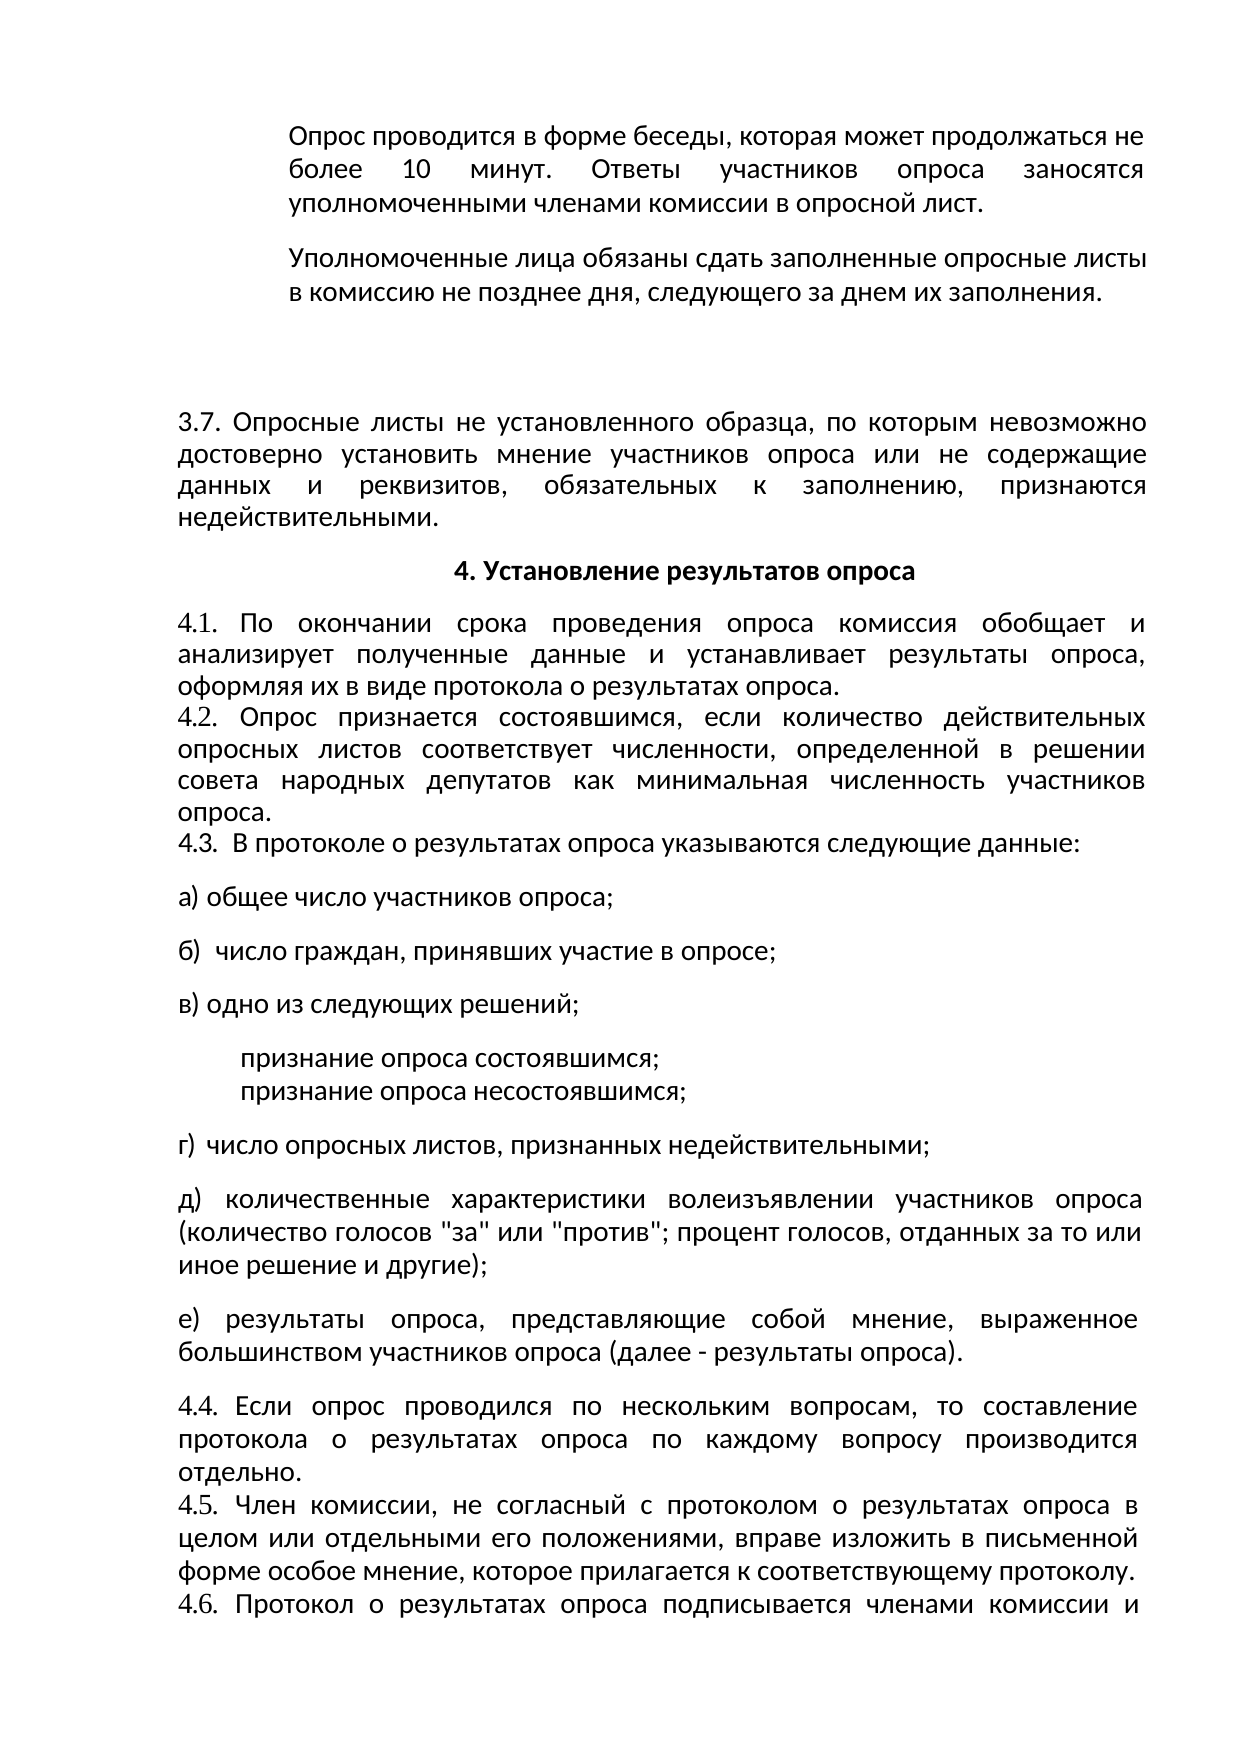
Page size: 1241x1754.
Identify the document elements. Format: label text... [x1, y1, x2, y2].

text а) общее число участников опроса; [178, 880, 1152, 913]
list Если опрос проводился по нескольким вопросам, то составление протокола о результатах опроса по каждому вопросу производится отдельно. [178, 1389, 1139, 1488]
text е) результаты опроса, представляющие собой мнение, выраженное большинством участников опроса (далее - результаты опроса). [178, 1302, 1139, 1368]
text признание опроса состоявшимся; признание опроса несостоявшимся; [240, 1041, 732, 1107]
list Член комиссии, не согласный с протоколом о результатах опроса в целом или отдельными его положениями, вправе изложить в письменной форме особое мнение, которое прилагается к соответствующему протоколу. [178, 1488, 1140, 1587]
text в) одно из следующих решений; [178, 987, 1152, 1021]
text г) число опросных листов, признанных недействительными; [178, 1128, 1152, 1161]
list Опрос признается состоявшимся, если количество действительных опросных листов соответствует численности, определенной в решении совета народных депутатов как минимальная численность участников опроса. [177, 702, 1146, 827]
text 4. Установление результатов опроса [454, 555, 1152, 586]
text 4.3. В протоколе о результатах опроса указываются следующие данные: [178, 827, 1152, 859]
text Опрос проводится в форме беседы, которая может продолжаться не более 10 минут. Ответы участников опроса заносятся уполномоченными членами комиссии в опросной лист. [288, 118, 1145, 219]
text б) число граждан, принявших участие в опросе; [178, 934, 1152, 967]
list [178, 1587, 1140, 1620]
text д) количественные характеристики волеизъявлении участников опроса (количество голосов "за" или "против"; процент голосов, отданных за то или иное решение и другие); [178, 1182, 1143, 1281]
text Уполномоченные лица обязаны сдать заполненные опросные листы в комиссию не позднее дня, следующего за днем их заполнения. [288, 240, 1149, 308]
text 3.7. Опросные листы не установленного образца, по которым невозможно достоверно установить мнение участников опроса или не содержащие данных и реквизитов, обязательных к заполнению, признаются недействительными. [177, 407, 1148, 532]
list По окончании срока проведения опроса комиссия обобщает и анализирует полученные данные и устанавливает результаты опроса, оформляя их в виде протокола о результатах опроса. [177, 607, 1146, 702]
